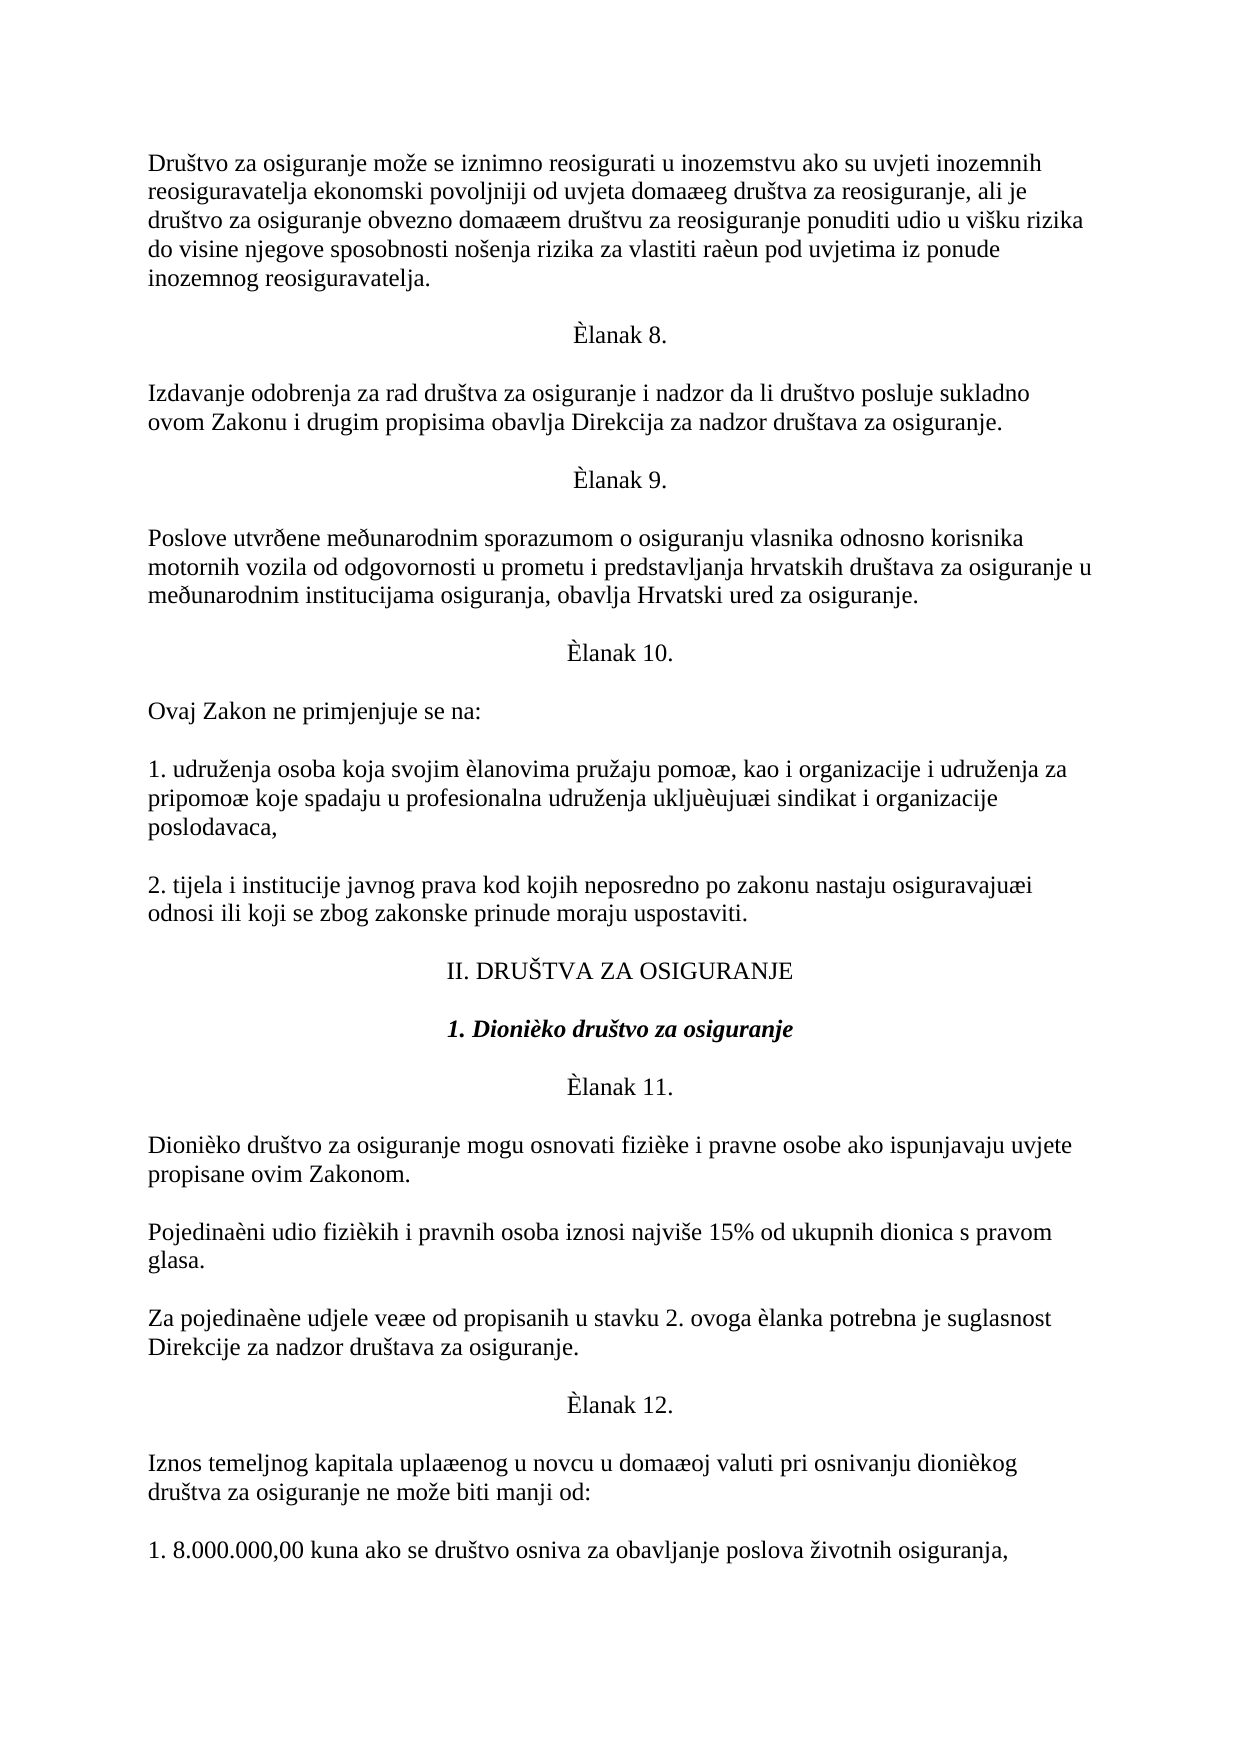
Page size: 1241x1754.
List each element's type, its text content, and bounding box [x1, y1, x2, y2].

text Èlanak 10. [148, 638, 1093, 667]
text Iznos temeljnog kapitala uplaæenog u novcu u domaæoj valuti pri osnivanju dionièkog društva za osiguranje ne može biti manji od: [148, 1448, 1093, 1506]
text Izdavanje odobrenja za rad društva za osiguranje i nadzor da li društvo posluje sukladno ovom Zakonu i drugim propisima obavlja Direkcija za nadzor društava za osiguranje. [148, 378, 1093, 436]
text Èlanak 9. [148, 465, 1093, 494]
text Poslove utvrðene meðunarodnim sporazumom o osiguranju vlasnika odnosno korisnika motornih vozila od odgovornosti u prometu i predstavljanja hrvatskih društava za osiguranje u meðunarodnim institucijama osiguranja, obavlja Hrvatski ured za osiguranje. [148, 523, 1093, 609]
text Èlanak 12. [148, 1390, 1093, 1419]
text 1. Dionièko društvo za osiguranje [148, 1014, 1093, 1043]
text Èlanak 11. [148, 1072, 1093, 1101]
text Društvo za osiguranje može se iznimno reosigurati u inozemstvu ako su uvjeti inozemnih reosiguravatelja ekonomski povoljniji od uvjeta domaæeg društva za reosiguranje, ali je društvo za osiguranje obvezno domaæem društvu za reosiguranje ponuditi udio u višku rizika do visine njegove sposobnosti nošenja rizika za vlastiti raèun pod uvjetima iz ponude inozemnog reosiguravatelja. [148, 148, 1093, 291]
text Èlanak 8. [148, 321, 1093, 349]
text 1. udruženja osoba koja svojim èlanovima pružaju pomoæ, kao i organizacije i udruženja za pripomoæ koje spadaju u profesionalna udruženja ukljuèujuæi sindikat i organizacije poslodavaca, [148, 754, 1093, 841]
text Ovaj Zakon ne primjenjuje se na: [148, 696, 1093, 725]
text II. DRUŠTVA ZA OSIGURANJE [148, 956, 1093, 985]
text 2. tijela i institucije javnog prava kod kojih neposredno po zakonu nastaju osiguravajuæi odnosi ili koji se zbog zakonske prinude moraju uspostaviti. [148, 870, 1093, 927]
text 1. 8.000.000,00 kuna ako se društvo osniva za obavljanje poslova životnih osiguranja, [148, 1535, 1093, 1563]
text Za pojedinaène udjele veæe od propisanih u stavku 2. ovoga èlanka potrebna je suglasnost Direkcije za nadzor društava za osiguranje. [148, 1303, 1093, 1361]
text Dionièko društvo za osiguranje mogu osnovati fizièke i pravne osobe ako ispunjavaju uvjete propisane ovim Zakonom. [148, 1130, 1093, 1188]
text Pojedinaèni udio fizièkih i pravnih osoba iznosi najviše 15% od ukupnih dionica s pravom glasa. [148, 1217, 1093, 1274]
